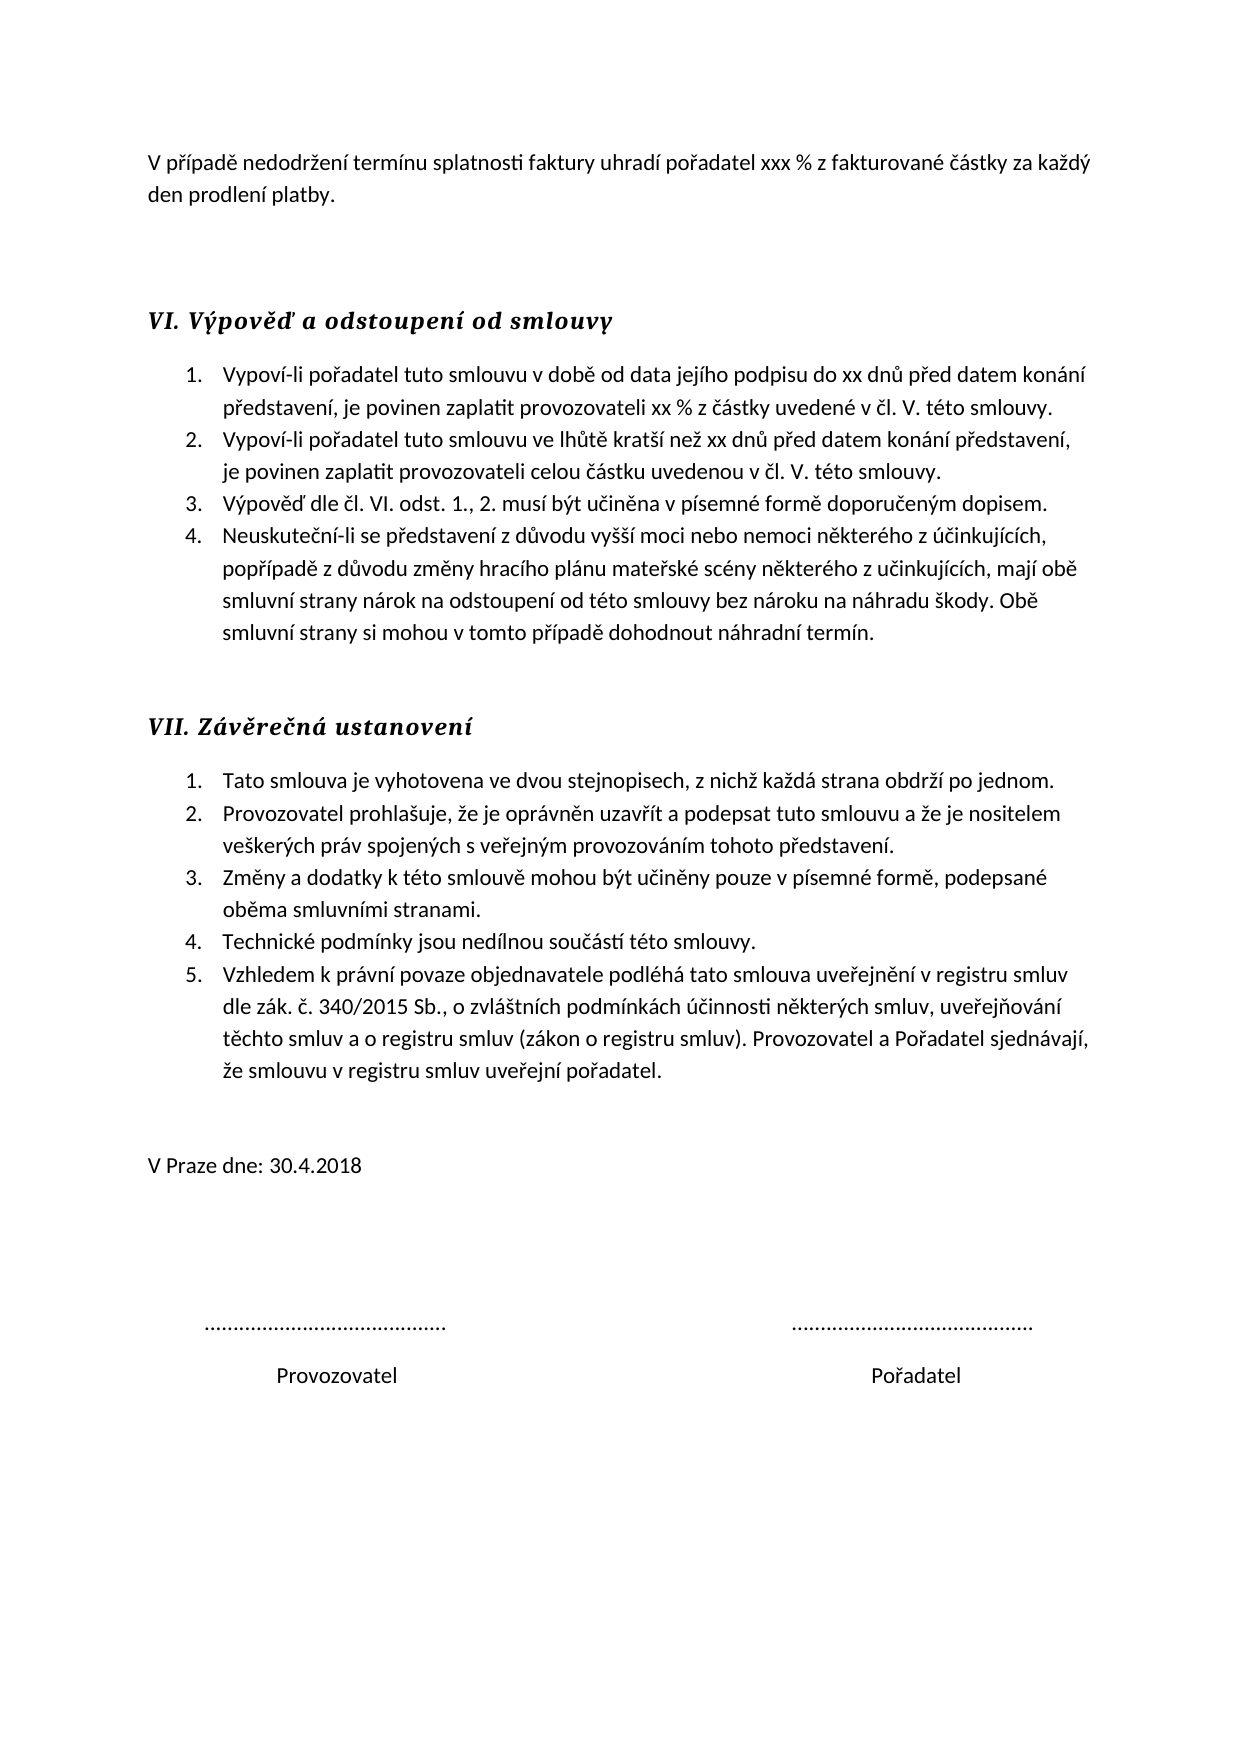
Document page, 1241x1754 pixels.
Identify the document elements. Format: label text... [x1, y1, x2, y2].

text Provozovatel Pořadatel [148, 1361, 1093, 1389]
subtitle VII. Závěrečná ustanovení [148, 713, 1093, 741]
list Vzhledem k právní povaze objednavatele podléhá tato smlouva uveřejnění v registru smluv dle zák. č. 340/2015 Sb., o zvláštních podmínkách účinnosti některých smluv, uveřejňování těchto smluv a o registru smluv (zákon o registru smluv). Provozovatel a Pořadatel sjednávají, že smlouvu v registru smluv uveřejní pořadatel. [185, 960, 1093, 1084]
list Neuskuteční-li se představení z důvodu vyšší moci nebo nemoci některého z účinkujících, popřípadě z důvodu změny hracího plánu mateřské scény některého z učinkujících, mají obě smluvní strany nárok na odstoupení od této smlouvy bez nároku na náhradu škody. Obě smluvní strany si mohou v tomto případě dohodnout náhradní termín. [185, 521, 1093, 646]
list Technické podmínky jsou nedílnou součástí této smlouvy. [185, 927, 1093, 956]
list Provozovatel prohlašuje, že je oprávněn uzavřít a podepsat tuto smlouvu a že je nositelem veškerých práv spojených s veřejným provozováním tohoto představení. [185, 799, 1093, 859]
text V případě nedodržení termínu splatnosti faktury uhradí pořadatel xxx % z fakturované částky za každý den prodlení platby. [148, 148, 1093, 208]
list Vypoví-li pořadatel tuto smlouvu v době od data jejího podpisu do xx dnů před datem konání představení, je povinen zaplatit provozovateli xx % z částky uvedené v čl. V. této smlouvy. [185, 361, 1093, 421]
list Změny a dodatky k této smlouvě mohou být učiněny pouze v písemné formě, podepsané oběma smluvními stranami. [185, 863, 1093, 923]
list Vypoví-li pořadatel tuto smlouvu ve lhůtě kratší než xx dnů před datem konání představení, je povinen zaplatit provozovateli celou částku uvedenou v čl. V. této smlouvy. [185, 425, 1093, 485]
subtitle VI. Výpověď a odstoupení od smlouvy [148, 307, 1093, 335]
text V Praze dne: [148, 1151, 1093, 1179]
text .......................................... .......................................... [148, 1308, 1093, 1336]
list Výpověď dle čl. VI. odst. 1., 2. musí být učiněna v písemné formě doporučeným dopisem. [185, 489, 1093, 517]
list Tato smlouva je vyhotovena ve dvou stejnopisech, z nichž každá strana obdrží po jednom. [185, 767, 1093, 794]
